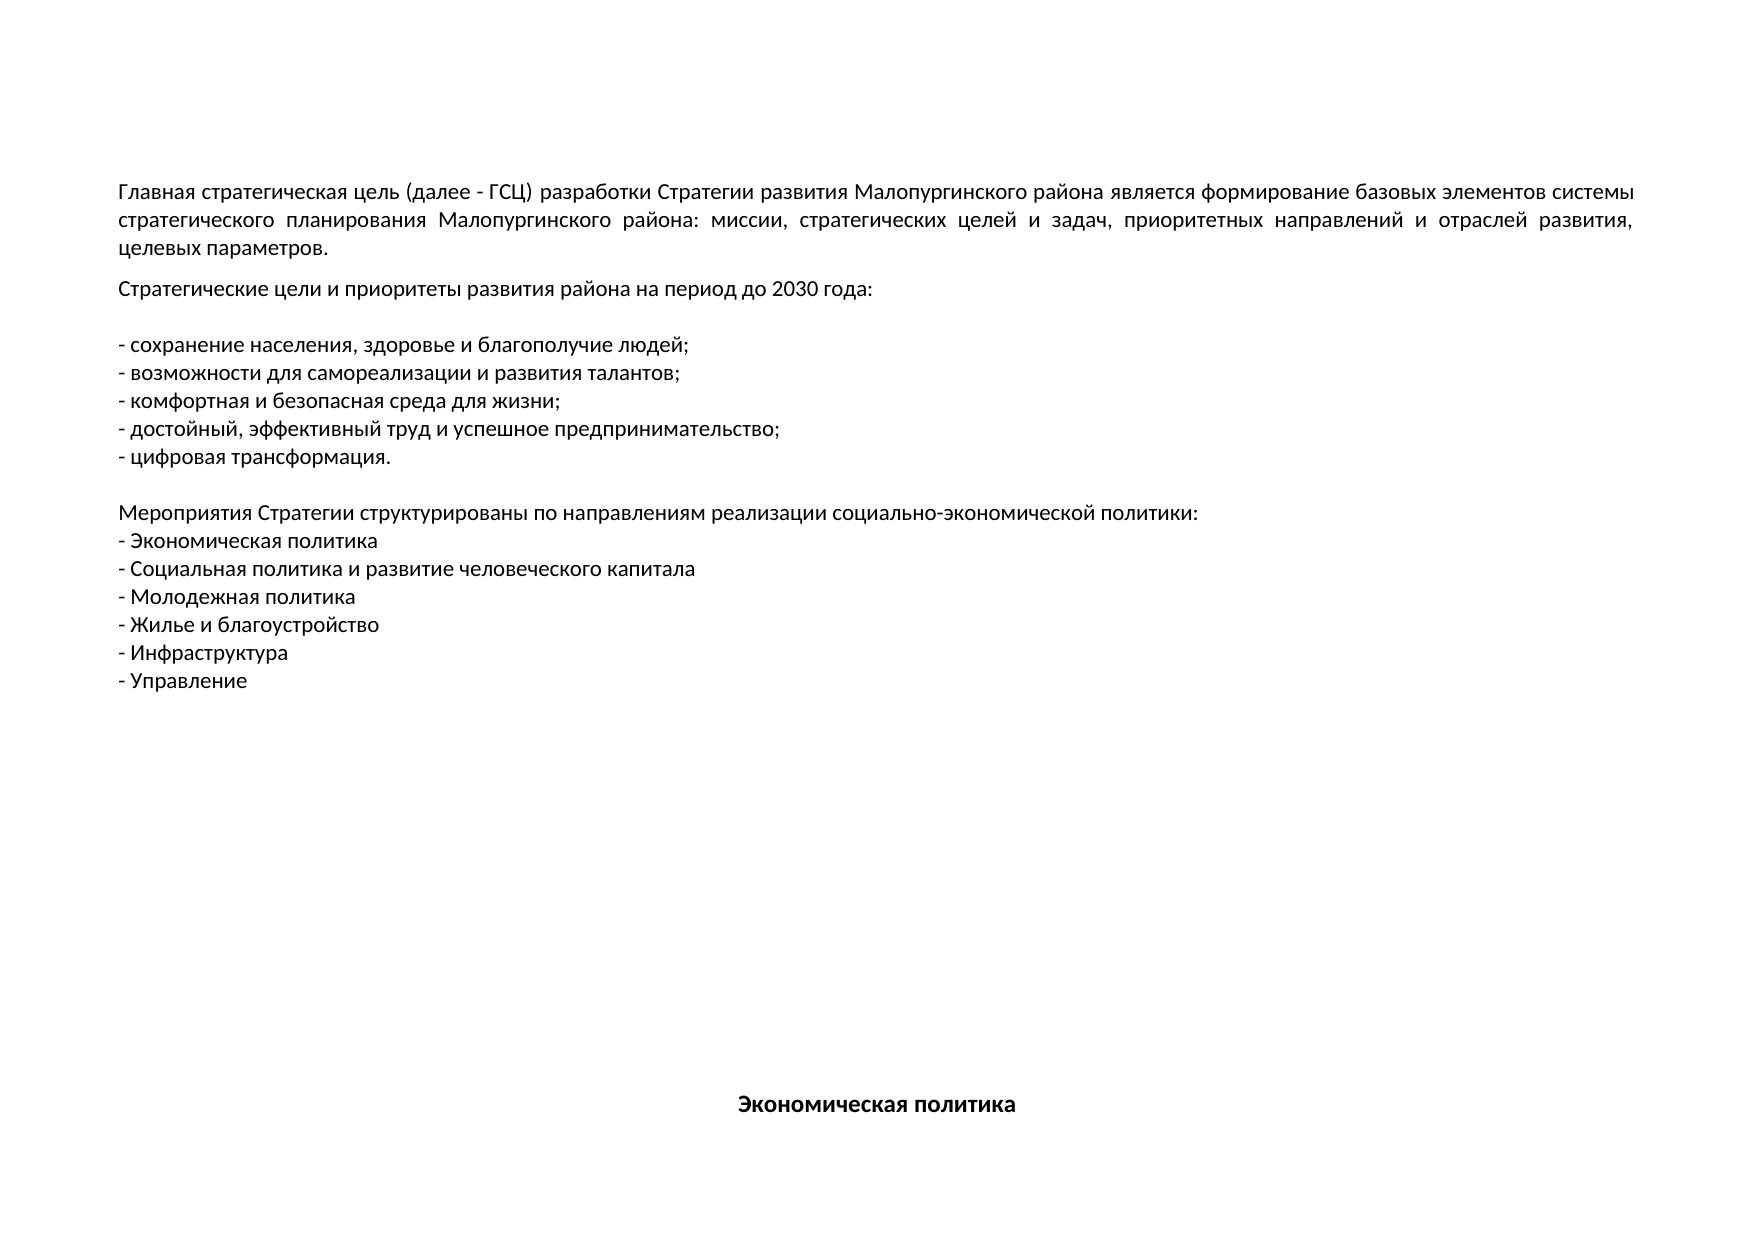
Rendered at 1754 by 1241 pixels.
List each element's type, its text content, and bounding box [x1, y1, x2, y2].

text Экономическая политика [118, 1088, 1636, 1119]
text - сохранение населения, здоровье и благополучие людей; [118, 330, 1636, 358]
text - комфортная и безопасная среда для жизни; [118, 386, 1636, 414]
text - Жилье и благоустройство [118, 610, 1636, 638]
text - возможности для самореализации и развития талантов; [118, 358, 1636, 386]
text - достойный, эффективный труд и успешное предпринимательство; [118, 414, 1636, 442]
text - Инфраструктура [118, 638, 1636, 666]
text - цифровая трансформация. [118, 442, 1636, 470]
text Стратегические цели и приоритеты развития района на период до 2030 года: [118, 274, 1636, 302]
text - Управление [118, 666, 1636, 694]
text Мероприятия Стратегии структурированы по направлениям реализации социально-экономической политики: [118, 498, 1636, 526]
text - Экономическая политика [118, 526, 1636, 554]
text - Молодежная политика [118, 582, 1636, 610]
text Главная стратегическая цель (далее - ГСЦ) разработки Стратегии развития Малопургинского района является формирование базовых элементов системы стратегического планирования Малопургинского района: миссии, стратегических целей и задач, приоритетных направлений и отраслей развития, целевых параметров. [118, 177, 1636, 261]
text - Социальная политика и развитие человеческого капитала [118, 554, 1636, 582]
